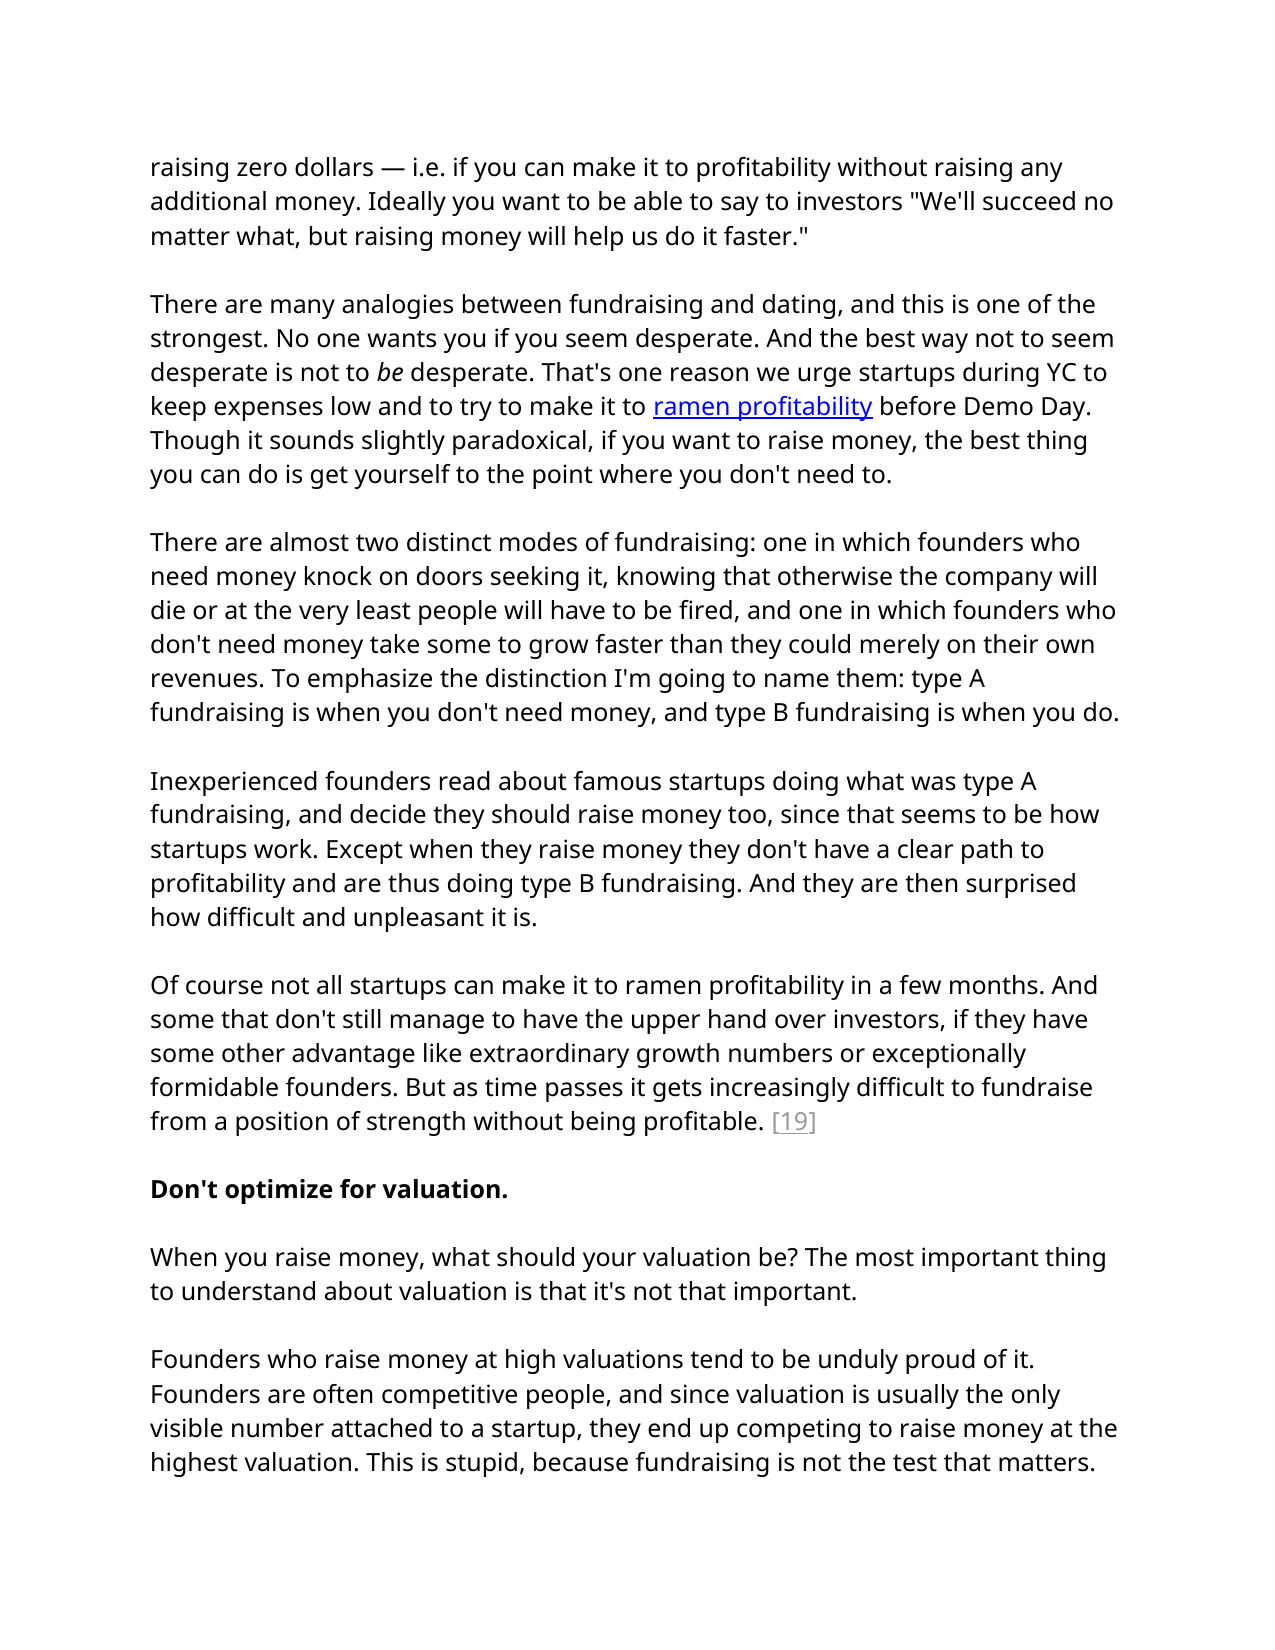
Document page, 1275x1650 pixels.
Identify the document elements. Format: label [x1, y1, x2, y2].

text [150, 150, 1125, 1478]
